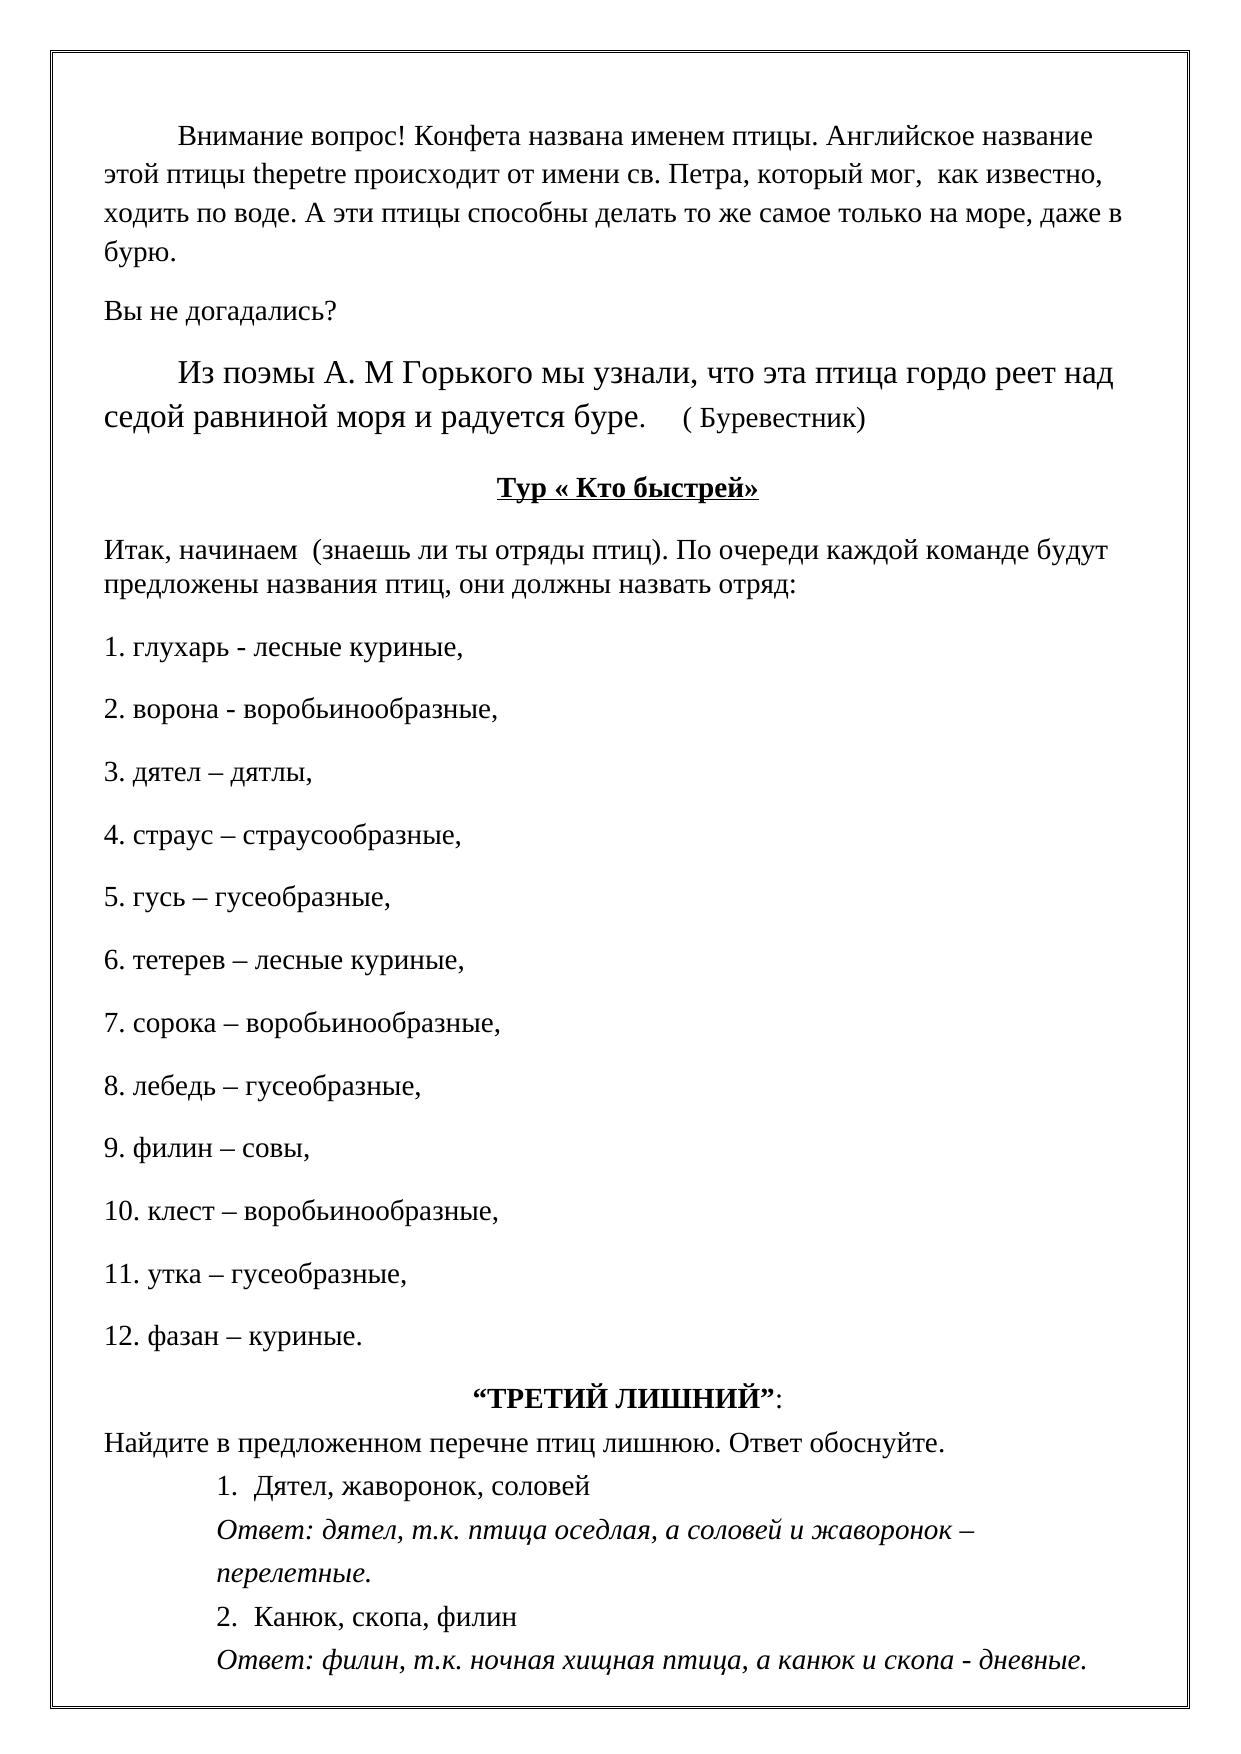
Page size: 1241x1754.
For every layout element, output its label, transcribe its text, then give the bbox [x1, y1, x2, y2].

text Внимание вопрос! Конфета названа именем птицы. Английское название этой птицы thepetre происходит от имени св. Петра, который мог, как известно, ходить по воде. А эти птицы способны делать то же самое только на море, даже в бурю. [103, 118, 1152, 267]
text Ответ: дятел, т.к. птица оседлая, а соловей и жаворонок – [216, 1512, 1152, 1545]
text перелетные. [216, 1555, 1152, 1589]
text “ТРЕТИЙ ЛИШНИЙ”: [103, 1381, 1152, 1415]
text Ответ: филин, т.к. ночная хищная птица, а канюк и скопа - дневные. [216, 1642, 1152, 1676]
text Вы не догадались? [103, 293, 1152, 327]
text Тур « Кто быстрей» [103, 470, 1152, 503]
list Канюк, скопа, филин [216, 1599, 1152, 1632]
text 3. дятел – дятлы, [103, 754, 1152, 788]
text 6. тетерев – лесные куриные, [103, 942, 1152, 976]
text 9. филин – совы, [103, 1130, 1152, 1164]
text Найдите в предложенном перечне птиц лишнюю. Ответ обоснуйте. [103, 1425, 1152, 1458]
text 2. ворона - воробьинообразные, [103, 691, 1152, 725]
text 5. гусь – гусеобразные, [103, 879, 1152, 913]
text Из поэмы А. М Горького мы узнали, что эта птица гордо реет над седой равниной моря и радуется буре. ( Буревестник) [103, 352, 1152, 435]
text 1. глухарь - лесные куриные, [103, 629, 1152, 662]
text 11. утка – гусеобразные, [103, 1256, 1152, 1289]
text 8. лебедь – гусеобразные, [103, 1068, 1152, 1101]
list Дятел, жаворонок, соловей [216, 1468, 1152, 1502]
text Итак, начинаем (знаешь ли ты отряды птиц). По очереди каждой команде будут предложены названия птиц, они должны назвать отряд: [103, 532, 1152, 599]
text 4. страус – страусообразные, [103, 817, 1152, 850]
text 7. сорока – воробьинообразные, [103, 1005, 1152, 1038]
text 10. клест – воробьинообразные, [103, 1193, 1152, 1227]
text 12. фазан – куриные. [103, 1318, 1152, 1352]
